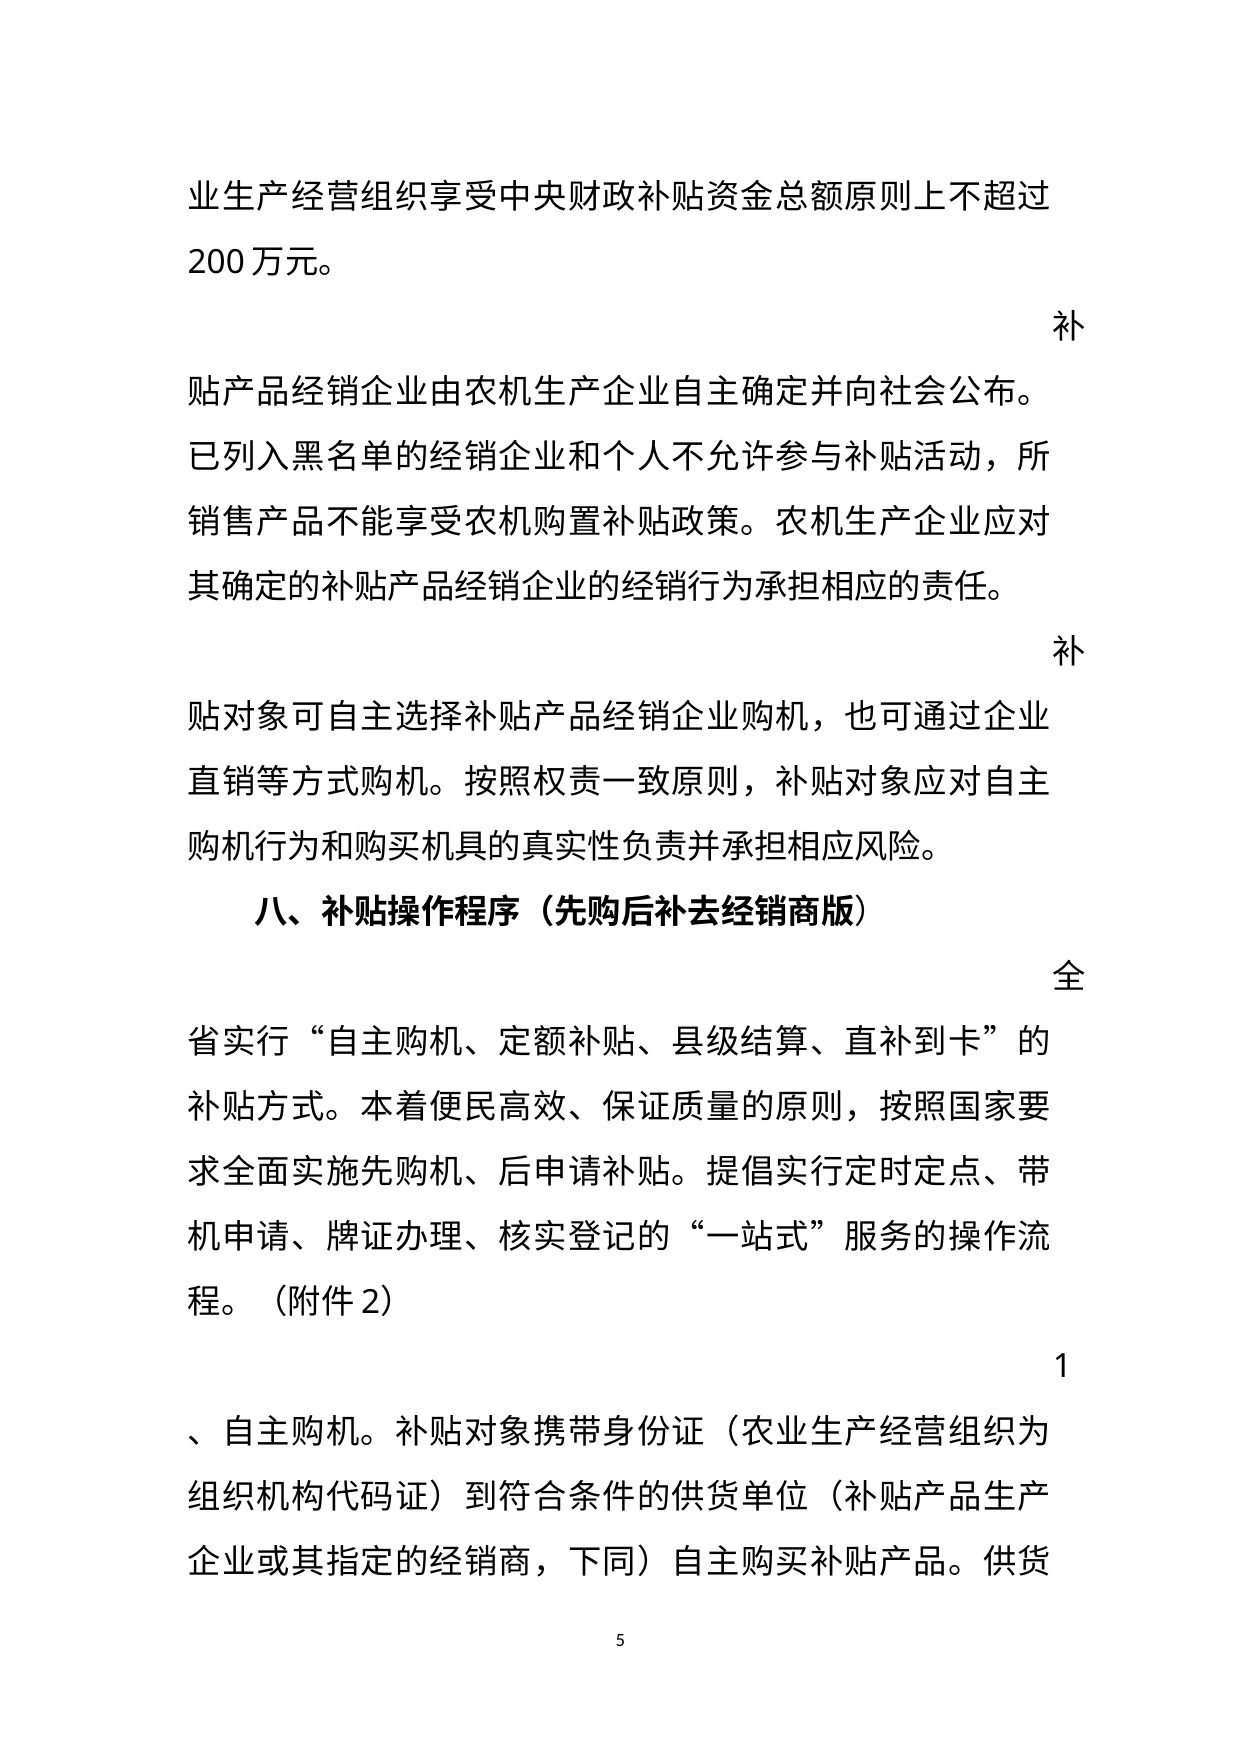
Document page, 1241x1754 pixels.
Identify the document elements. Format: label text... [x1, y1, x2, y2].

text 补贴产品经销企业由农机生产企业自主确定并向社会公布。已列入黑名单的经销企业和个人不允许参与补贴活动，所销售产品不能享受农机购置补贴政策。农机生产企业应对其确定的补贴产品经销企业的经销行为承担相应的责任。 [187, 292, 1053, 617]
text 补贴对象可自主选择补贴产品经销企业购机，也可通过企业直销等方式购机。按照权责一致原则，补贴对象应对自主购机行为和购买机具的真实性负责并承担相应风险。 [187, 617, 1053, 877]
text 全省实行“自主购机、定额补贴、县级结算、直补到卡”的补贴方式。本着便民高效、保证质量的原则，按照国家要求全面实施先购机、后申请补贴。提倡实行定时定点、带机申请、牌证办理、核实登记的“一站式”服务的操作流程。（附件2） [187, 942, 1053, 1332]
text 八、补贴操作程序（先购后补去经销商版） [254, 877, 1053, 942]
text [187, 1332, 1053, 1592]
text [187, 162, 1053, 292]
